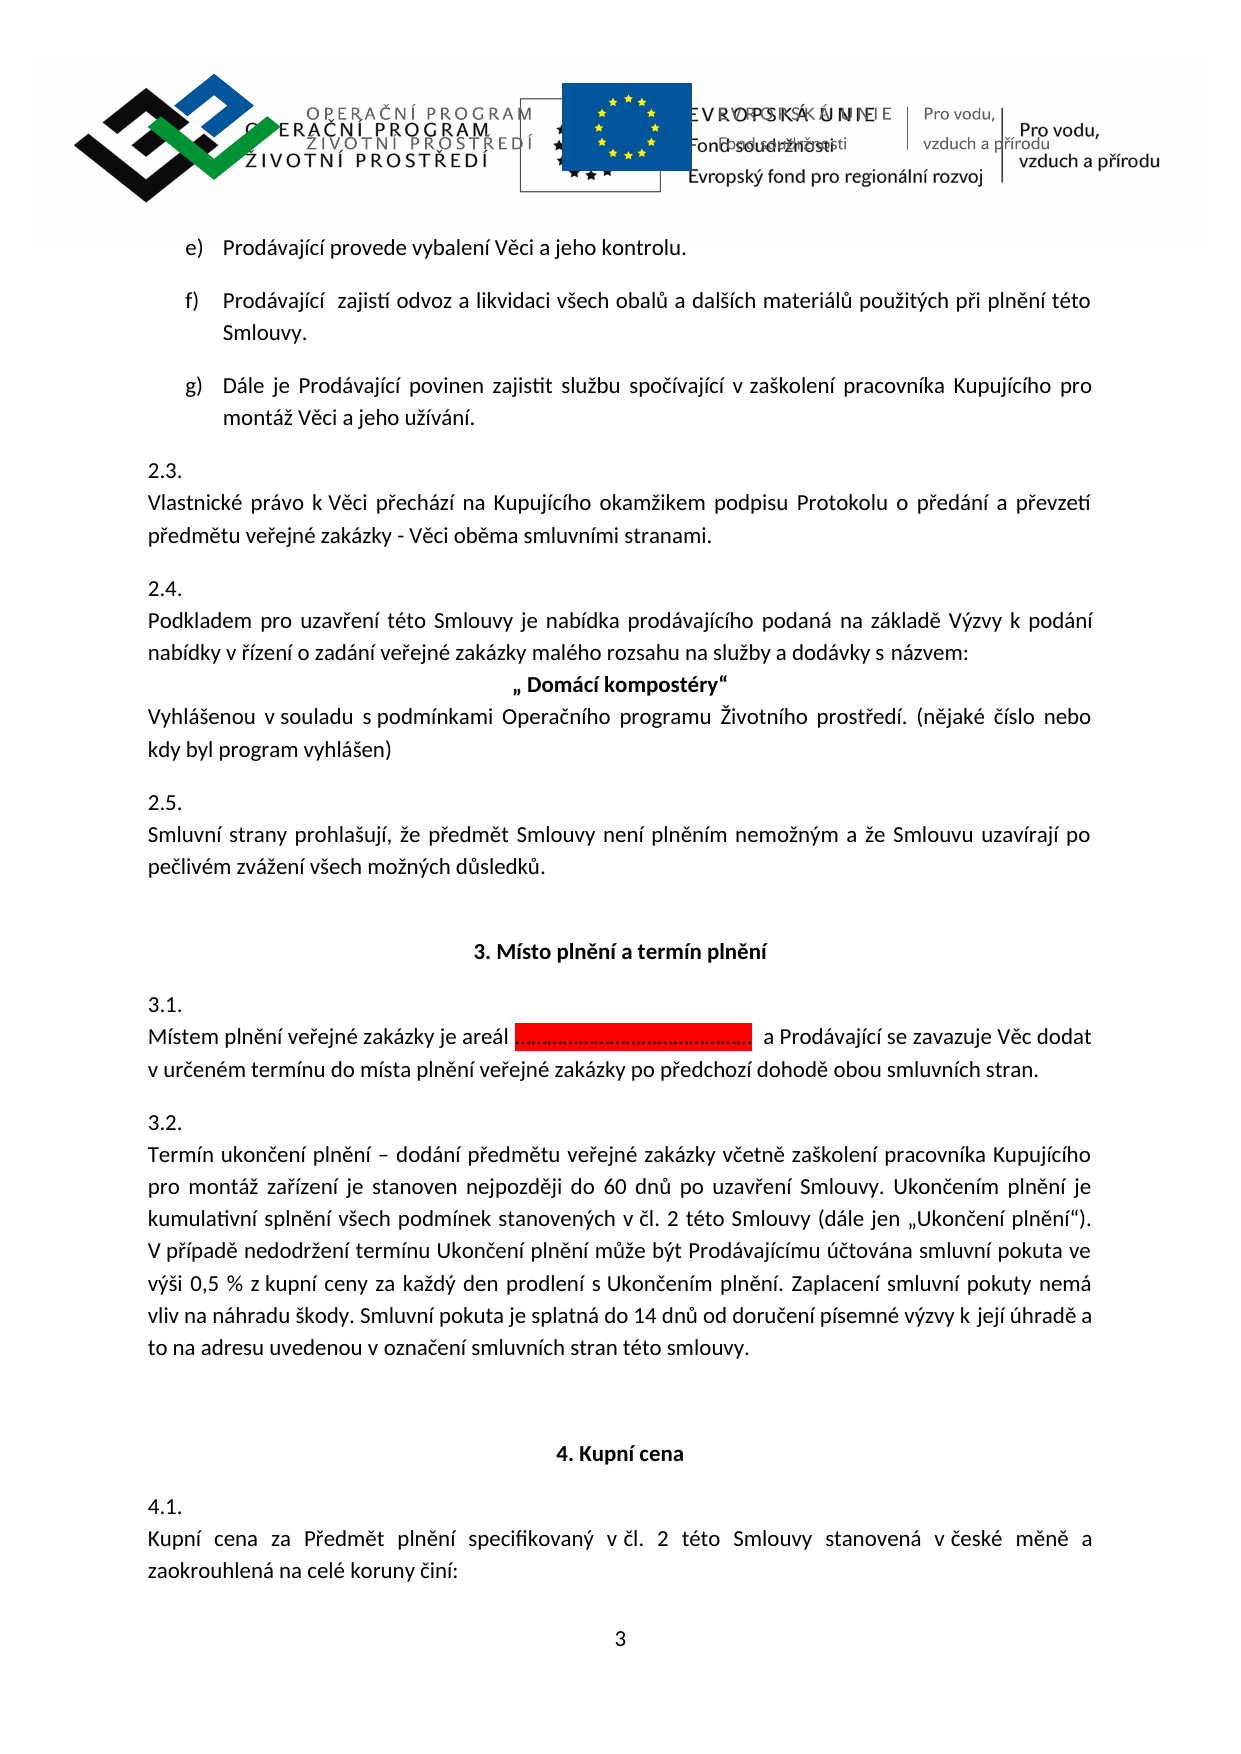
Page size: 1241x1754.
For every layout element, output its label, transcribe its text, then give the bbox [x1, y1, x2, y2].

text „ Domácí kompostéry“ [148, 670, 1093, 698]
text Místem plnění veřejné zakázky je areál ……………………………………… a Prodávající se zavazuje Věc dodat v určeném termínu do místa plnění veřejné zakázky po předchozí dohodě obou smluvních stran. [148, 1022, 1093, 1083]
list Prodávající provede vybalení Věci a jeho kontrolu. [185, 233, 1093, 261]
text Termín ukončení plnění – dodání předmětu veřejné zakázky včetně zaškolení pracovníka Kupujícího pro montáž zařízení je stanoven nejpozději do 60 dnů po uzavření Smlouvy. Ukončením plnění je kumulativní splnění všech podmínek stanovených v čl. 2 této Smlouvy (dále jen „Ukončení plnění“). V případě nedodržení termínu Ukončení plnění může být Prodávajícímu účtována smluvní pokuta ve výši 0,5 % z kupní ceny za každý den prodlení s Ukončením plnění. Zaplacení smluvní pokuty nemá vliv na náhradu škody. Smluvní pokuta je splatná do 14 dnů od doručení písemné výzvy k její úhradě a to na adresu uvedenou v označení smluvních stran této smlouvy. [148, 1140, 1093, 1361]
text Podkladem pro uzavření této Smlouvy je nabídka prodávajícího podaná na základě Výzvy k podání nabídky v řízení o zadání veřejné zakázky malého rozsahu na služby a dodávky s názvem: [148, 606, 1093, 666]
text Vyhlášenou v souladu s podmínkami Operačního programu Životního prostředí. (nějaké číslo nebo kdy byl program vyhlášen) [148, 702, 1093, 763]
text 3.2. [148, 1108, 1093, 1136]
text Smluvní strany prohlašují, že předmět Smlouvy není plněním nemožným a že Smlouvu uzavírají po pečlivém zvážení všech možných důsledků. [148, 820, 1093, 880]
text 2.4. [148, 574, 1093, 602]
text 3.1. [148, 990, 1093, 1018]
picture [29, 55, 1210, 245]
text 4.1. [148, 1492, 1093, 1520]
text 4. Kupní cena [148, 1439, 1093, 1467]
list Dále je Prodávající povinen zajistit službu spočívající v zaškolení pracovníka Kupujícího pro montáž Věci a jeho užívání. [185, 371, 1093, 431]
text Kupní cena za Předmět plnění specifikovaný v čl. 2 této Smlouvy stanovená v české měně a zaokrouhlená na celé koruny činí: [148, 1524, 1093, 1584]
text 2.3. [148, 456, 1093, 484]
text 2.5. [148, 788, 1093, 816]
text 3. Místo plnění a termín plnění [148, 937, 1093, 965]
list Prodávající zajistí odvoz a likvidaci všech obalů a dalších materiálů použitých při plnění této Smlouvy. [185, 286, 1093, 346]
text Vlastnické právo k Věci přechází na Kupujícího okamžikem podpisu Protokolu o předání a převzetí předmětu veřejné zakázky - Věci oběma smluvními stranami. [148, 488, 1093, 549]
